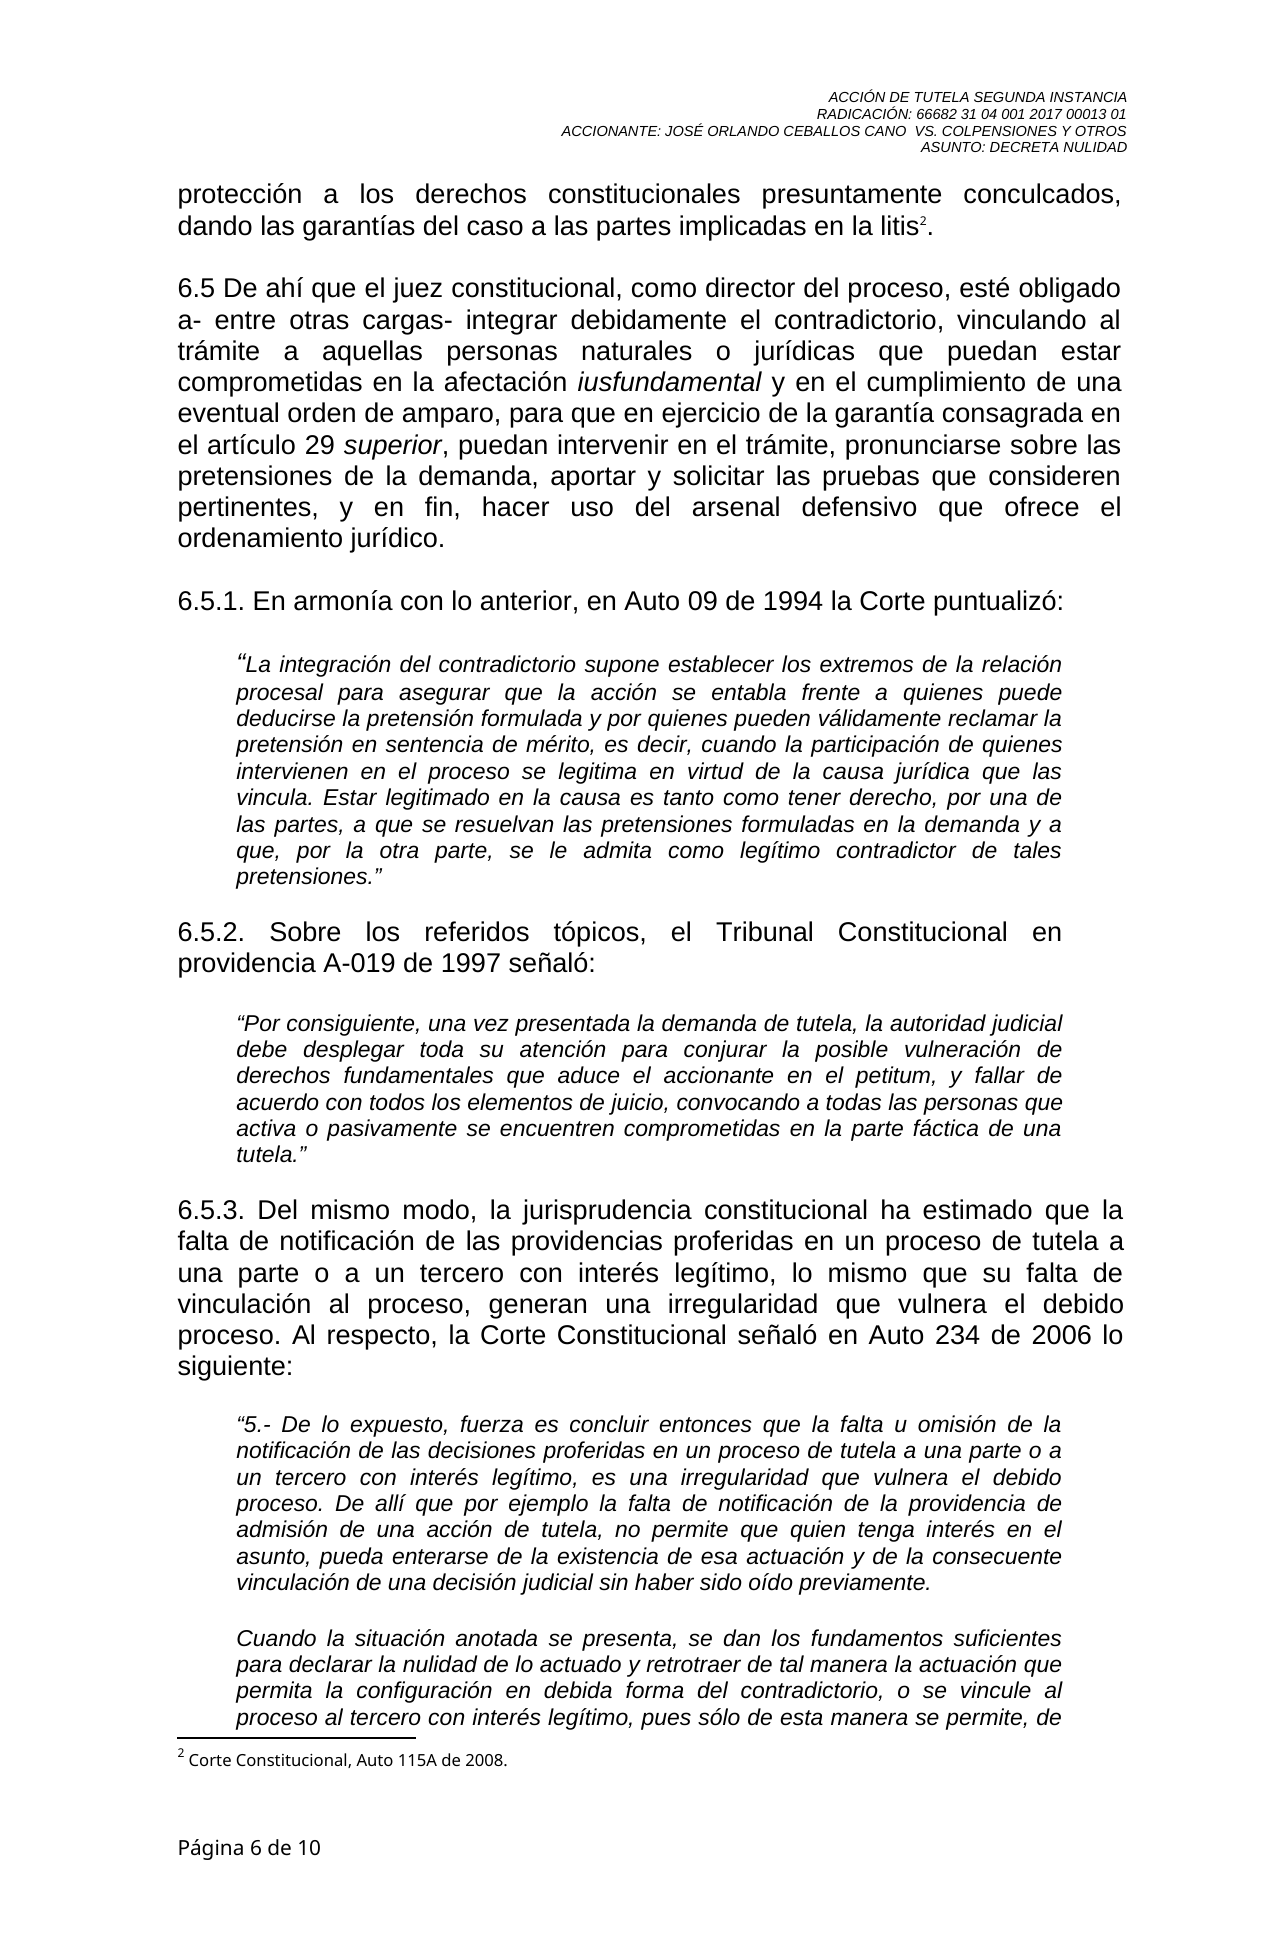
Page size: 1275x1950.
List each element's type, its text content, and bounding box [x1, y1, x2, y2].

text 6.5.2. Sobre los referidos tópicos, el Tribunal Constitucional en providencia A-019 de 1997 señaló: [177, 916, 1063, 978]
text 6.5.1. En armonía con lo anterior, en Auto 09 de 1994 la Corte puntualizó: [177, 585, 1122, 616]
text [236, 1624, 1063, 1730]
text “5.- De lo expuesto, fuerza es concluir entonces que la falta u omisión de la notificación de las decisiones proferidas en un proceso de tutela a una parte o a un tercero con interés legítimo, es una irregularidad que vulnera el debido proceso. De allí que por ejemplo la falta de notificación de la providencia de admisión de una acción de tutela, no permite que quien tenga interés en el asunto, pueda enterarse de la existencia de esa actuación y de la consecuente vinculación de una decisión judicial sin haber sido oído previamente. [236, 1411, 1063, 1595]
text “La integración del contradictorio supone establecer los extremos de la relación procesal para asegurar que la acción se entabla frente a quienes puede deducirse la pretensión formulada y por quienes pueden válidamente reclamar la pretensión en sentencia de mérito, es decir, cuando la participación de quienes intervienen en el proceso se legitima en virtud de la causa jurídica que las vincula. Estar legitimado en la causa es tanto como tener derecho, por una de las partes, a que se resuelvan las pretensiones formuladas en la demanda y a que, por la otra parte, se le admita como legítimo contradictor de tales pretensiones.” [236, 647, 1063, 889]
text 6.5.3. Del mismo modo, la jurisprudencia constitucional ha estimado que la falta de notificación de las providencias proferidas en un proceso de tutela a una parte o a un tercero con interés legítimo, lo mismo que su falta de vinculación al proceso, generan una irregularidad que vulnera el debido proceso. Al respecto, la Corte Constitucional señaló en Auto 234 de 2006 lo siguiente: [177, 1194, 1124, 1382]
text 6.5 De ahí que el juez constitucional, como director del proceso, esté obligado a- entre otras cargas- integrar debidamente el contradictorio, vinculando al trámite a aquellas personas naturales o jurídicas que puedan estar comprometidas en la afectación iusfundamental y en el cumplimiento de una eventual orden de amparo, para que en ejercicio de la garantía consagrada en el artículo 29 superior, puedan intervenir en el trámite, pronunciarse sobre las pretensiones de la demanda, aportar y solicitar las pruebas que consideren pertinentes, y en fin, hacer uso del arsenal defensivo que ofrece el ordenamiento jurídico. [177, 272, 1122, 554]
text “Por consiguiente, una vez presentada la demanda de tutela, la autoridad judicial debe desplegar toda su atención para conjurar la posible vulneración de derechos fundamentales que aduce el accionante en el petitum, y fallar de acuerdo con todos los elementos de juicio, convocando a todas las personas que activa o pasivamente se encuentren comprometidas en la parte fáctica de una tutela.” [236, 1010, 1063, 1168]
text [177, 178, 1122, 241]
